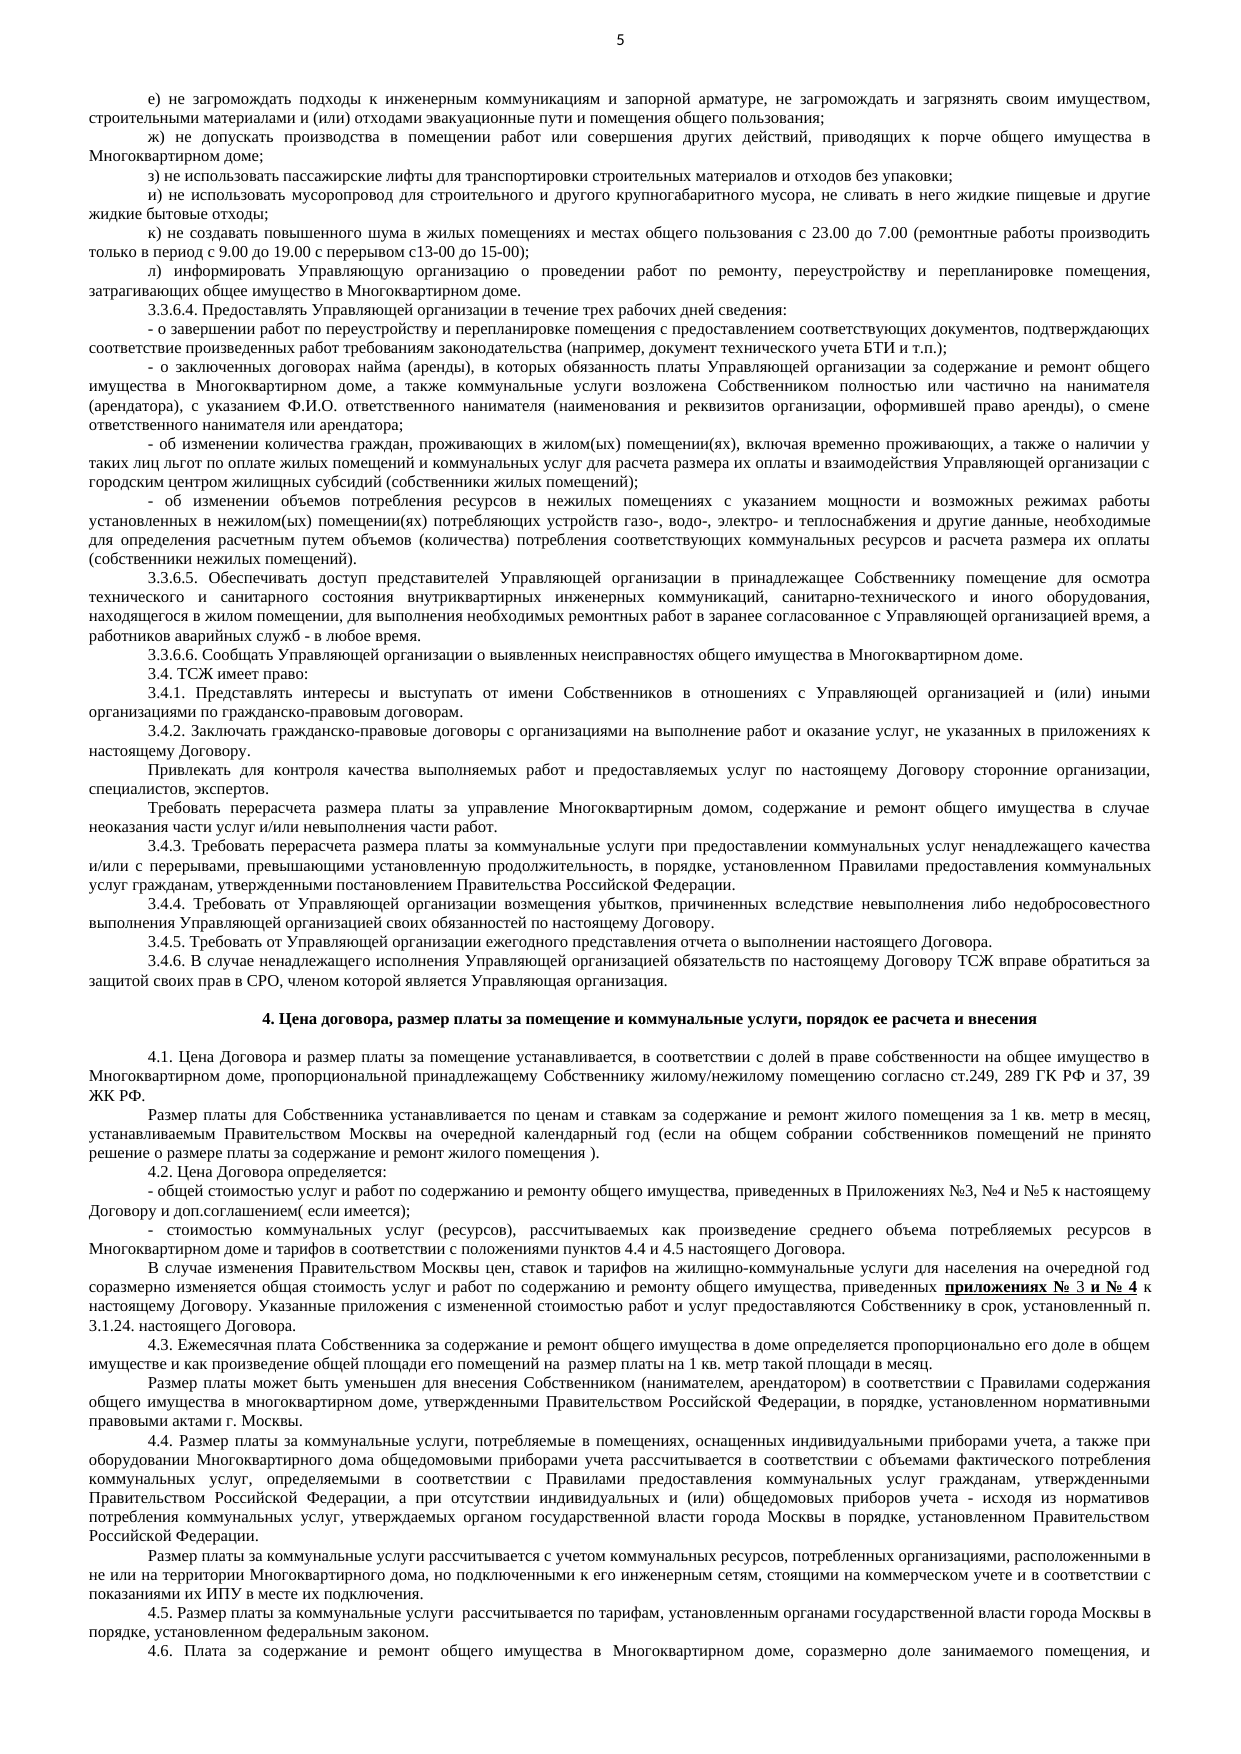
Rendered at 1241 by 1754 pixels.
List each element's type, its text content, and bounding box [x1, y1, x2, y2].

text - стоимостью коммунальных услуг (ресурсов), рассчитываемых как произведение среднего объема потребляемых ресурсов в Многоквартирном доме и тарифов в соответствии с положениями пунктов 4.4 и 4.5 настоящего Договора. [89, 1219, 1152, 1258]
text - о завершении работ по переустройству и перепланировке помещения с предоставлением соответствующих документов, подтверждающих соответствие произведенных работ требованиям законодательства (например, документ технического учета БТИ и т.п.); [89, 319, 1152, 357]
text 3.3.6.4. Предоставлять Управляющей организации в течение трех рабочих дней сведения: [89, 299, 1152, 319]
text 4.5. Размер платы за коммунальные услуги рассчитывается по тарифам, установленным органами государственной власти города Москвы в порядке, установленном федеральным законом. [89, 1603, 1152, 1641]
text 3.4.2. Заключать гражданско-правовые договоры с организациями на выполнение работ и оказание услуг, не указанных в приложениях к настоящему Договору. [89, 721, 1152, 759]
text Требовать перерасчета размера платы за управление Многоквартирным домом, содержание и ремонт общего имущества в случае неоказания части услуг и/или невыполнения части работ. [89, 798, 1152, 836]
text Привлекать для контроля качества выполняемых работ и предоставляемых услуг по настоящему Договору сторонние организации, специалистов, экспертов. [89, 759, 1152, 798]
text и) не использовать мусоропровод для строительного и другого крупногабаритного мусора, не сливать в него жидкие пищевые и другие жидкие бытовые отходы; [89, 184, 1152, 223]
text Размер платы для Собственника устанавливается по ценам и ставкам за содержание и ремонт жилого помещения за в месяц, устанавливаемым Правительством Москвы на очередной календарный год (если на общем собрании собственников помещений не принято решение о размере платы за содержание и ремонт жилого помещения ). [89, 1104, 1152, 1162]
text Размер платы за коммунальные услуги рассчитывается с учетом коммунальных ресурсов, потребленных организациями, расположенными в не или на территории Многоквартирного дома, но подключенными к его инженерным сетям, стоящими на коммерческом учете и в соответствии с показаниями их ИПУ в месте их подключения. [89, 1545, 1152, 1603]
text - об изменении количества граждан, проживающих в жилом(ых) помещении(ях), включая временно проживающих, а также о наличии у таких лиц льгот по оплате жилых помещений и коммунальных услуг для расчета размера их оплаты и взаимодействия Управляющей организации с городским центром жилищных субсидий (собственники жилых помещений); [89, 434, 1152, 491]
text - об изменении объемов потребления ресурсов в нежилых помещениях с указанием мощности и возможных режимах работы установленных в нежилом(ых) помещении(ях) потребляющих устройств газо-, водо-, электро- и теплоснабжения и другие данные, необходимые для определения расчетным путем объемов (количества) потребления соответствующих коммунальных ресурсов и расчета размера их оплаты (собственники нежилых помещений). [89, 491, 1152, 568]
text 4. Цена договора, размер платы за помещение и коммунальные услуги, порядок ее расчета и внесения [89, 1009, 1152, 1028]
text - общей стоимостью услуг и работ по содержанию и ремонту общего имущества, приведенных в Приложениях №3, №4 и №5 к настоящему Договору и доп.соглашением( если имеется); [89, 1181, 1152, 1219]
text 3.4.1. Представлять интересы и выступать от имени Собственников в отношениях с Управляющей организацией и (или) иными организациями по гражданско-правовым договорам. [89, 683, 1152, 721]
text л) информировать Управляющую организацию о проведении работ по ремонту, переустройству и перепланировке помещения, затрагивающих общее имущество в Многоквартирном доме. [89, 261, 1152, 299]
text 4.4. Размер платы за коммунальные услуги, потребляемые в помещениях, оснащенных индивидуальными приборами учета, а также при оборудовании Многоквартирного дома общедомовыми приборами учета рассчитывается в соответствии с объемами фактического потребления коммунальных услуг, определяемыми в соответствии с Правилами предоставления коммунальных услуг гражданам, утвержденными Правительством Российской Федерации, а при отсутствии индивидуальных и (или) общедомовых приборов учета - исходя из нормативов потребления коммунальных услуг, утверждаемых органом государственной власти города Москвы в порядке, установленном Правительством Российской Федерации. [89, 1430, 1152, 1545]
text Размер платы может быть уменьшен для внесения Собственником (нанимателем, арендатором) в соответствии с Правилами содержания общего имущества в многоквартирном доме, утвержденными Правительством Российской Федерации, в порядке, установленном нормативными правовыми актами г. Москвы. [89, 1373, 1152, 1430]
text 4.1. Цена Договора и размер платы за помещение устанавливается, в соответствии с долей в праве собственности на общее имущество в Многоквартирном доме, пропорциональной принадлежащему Собственнику жилому/нежилому помещению согласно ст.249, 289 ГК РФ и 37, 39 ЖК РФ. [89, 1047, 1152, 1104]
text 4.2. Цена Договора определяется: [89, 1162, 1152, 1181]
text 3.4. ТСЖ имеет право: [89, 664, 1152, 683]
text В случае изменения Правительством Москвы цен, ставок и тарифов на жилищно-коммунальные услуги для населения на очередной год соразмерно изменяется общая стоимость услуг и работ по содержанию и ремонту общего имущества, приведенных приложениях № 3 и № 4 к настоящему Договору. Указанные приложения с измененной стоимостью работ и услуг предоставляются Собственнику в срок, установленный п. 3.1.24. настоящего Договора. [89, 1258, 1152, 1334]
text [89, 1641, 1152, 1660]
text 3.3.6.6. Сообщать Управляющей организации о выявленных неисправностях общего имущества в Многоквартирном доме. [89, 644, 1152, 664]
text 3.4.6. В случае ненадлежащего исполнения Управляющей организацией обязательств по настоящему Договору ТСЖ вправе обратиться за защитой своих прав в СРО, членом которой является Управляющая организация. [89, 951, 1152, 989]
text 3.4.4. Требовать от Управляющей организации возмещения убытков, причиненных вследствие невыполнения либо недобросовестного выполнения Управляющей организацией своих обязанностей по настоящему Договору. [89, 894, 1152, 932]
text 3.3.6.5. Обеспечивать доступ представителей Управляющей организации в принадлежащее Собственнику помещение для осмотра технического и санитарного состояния внутриквартирных инженерных коммуникаций, санитарно-технического и иного оборудования, находящегося в жилом помещении, для выполнения необходимых ремонтных работ в заранее согласованное с Управляющей организацией время, а работников аварийных служб - в любое время. [89, 568, 1152, 644]
text з) не использовать пассажирские лифты для транспортировки строительных материалов и отходов без упаковки; [89, 165, 1152, 184]
text к) не создавать повышенного шума в жилых помещениях и местах общего пользования с 23.00 до 7.00 (ремонтные работы производить только в период с 9.00 до 19.00 с перерывом с13-00 до 15-00); [89, 223, 1152, 261]
text е) не загромождать подходы к инженерным коммуникациям и запорной арматуре, не загромождать и загрязнять своим имуществом, строительными материалами и (или) отходами эвакуационные пути и помещения общего пользования; [89, 89, 1152, 127]
text 3.4.5. Требовать от Управляющей организации ежегодного представления отчета о выполнении настоящего Договора. [89, 932, 1152, 951]
text - о заключенных договорах найма (аренды), в которых обязанность платы Управляющей организации за содержание и ремонт общего имущества в Многоквартирном доме, а также коммунальные услуги возложена Собственником полностью или частично на нанимателя (арендатора), с указанием Ф.И.О. ответственного нанимателя (наименования и реквизитов организации, оформившей право аренды), о смене ответственного нанимателя или арендатора; [89, 357, 1152, 434]
text ж) не допускать производства в помещении работ или совершения других действий, приводящих к порче общего имущества в Многоквартирном доме; [89, 127, 1152, 165]
text 4.3. Ежемесячная плата Собственника за содержание и ремонт общего имущества в доме определяется пропорционально его доле в общем имуществе и как произведение общей площади его помещений на размер платы на такой площади в месяц. [89, 1334, 1152, 1373]
text 3.4.3. Требовать перерасчета размера платы за коммунальные услуги при предоставлении коммунальных услуг ненадлежащего качества и/или с перерывами, превышающими установленную продолжительность, в порядке, установленном Правилами предоставления коммунальных услуг гражданам, утвержденными постановлением Правительства Российской Федерации. [89, 836, 1152, 894]
